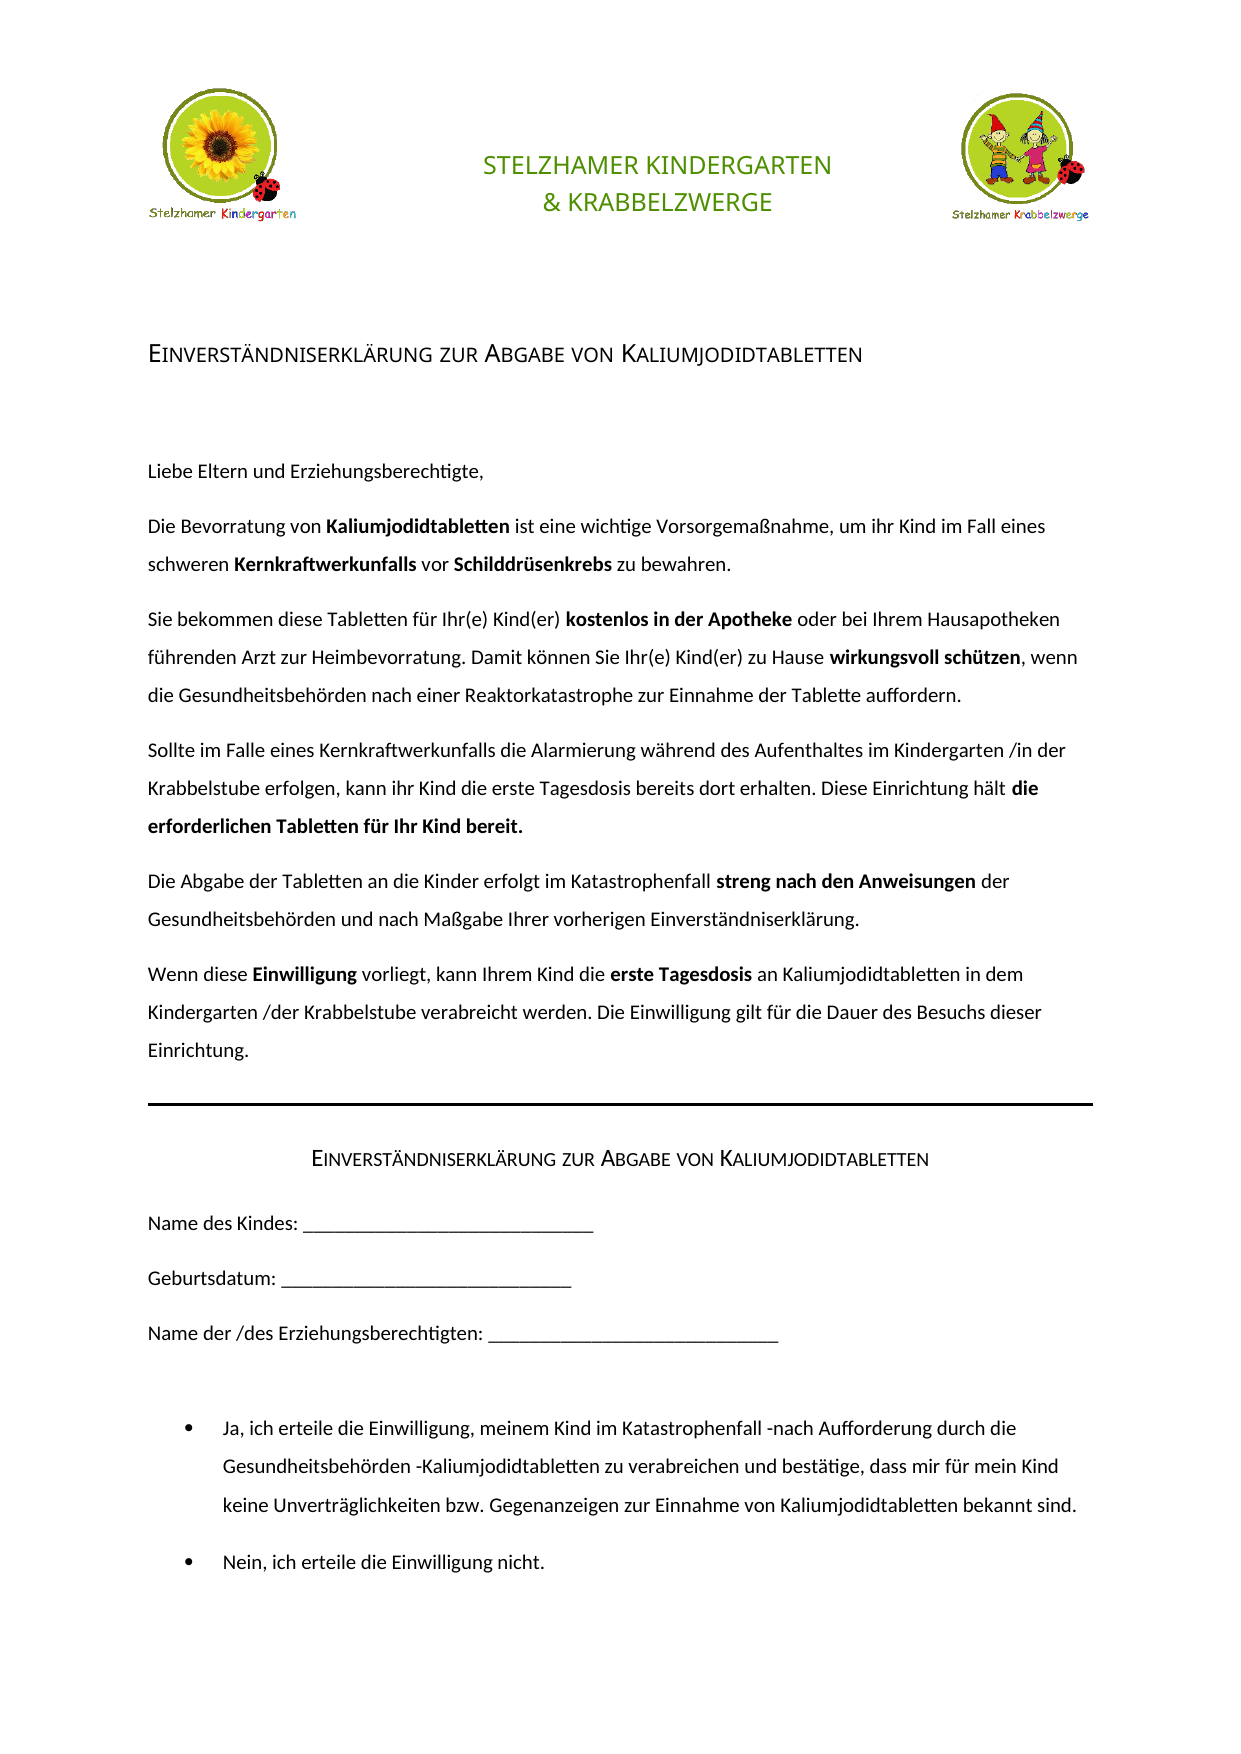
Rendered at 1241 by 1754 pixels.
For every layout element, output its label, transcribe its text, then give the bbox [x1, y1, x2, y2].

text Geburtsdatum: ____________________________ [148, 1265, 1093, 1291]
text Einverständniserklärung zur Abgabe von Kaliumjodidtabletten [148, 1142, 1093, 1172]
list Nein, ich erteile die Einwilligung nicht. [185, 1549, 1093, 1574]
text Die Bevorratung von Kaliumjodidtabletten ist eine wichtige Vorsorgemaßnahme, um ihr Kind im Fall eines schweren Kernkraftwerkunfalls vor Schilddrüsenkrebs zu bewahren. [148, 513, 1093, 577]
text Name des Kindes: ____________________________ [148, 1211, 1093, 1236]
text Sollte im Falle eines Kernkraftwerkunfalls die Alarmierung während des Aufenthaltes im Kindergarten /in der Krabbelstube erfolgen, kann ihr Kind die erste Tagesdosis bereits dort erhalten. Diese Einrichtung hält die erforderlichen Tabletten für Ihr Kind bereit. [148, 737, 1093, 839]
text Name der /des Erziehungsberechtigten: ____________________________ [148, 1320, 1093, 1346]
list STELZHAMER KINDERGARTEN [223, 148, 946, 182]
text Liebe Eltern und Erziehungsberechtigte, [148, 459, 1093, 484]
list & KRABBELZWERGE [223, 184, 946, 218]
text Wenn diese Einwilligung vorliegt, kann Ihrem Kind die erste Tagesdosis an Kaliumjodidtabletten in dem Kindergarten /der Krabbelstube verabreicht werden. Die Einwilligung gilt für die Dauer des Besuchs dieser Einrichtung. [148, 961, 1093, 1063]
picture [946, 91, 1093, 223]
picture [147, 86, 298, 222]
list Ja, ich erteile die Einwilligung, meinem Kind im Katastrophenfall -nach Aufforderung durch die Gesundheitsbehörden -Kaliumjodidtabletten zu verabreichen und bestätige, dass mir für mein Kind keine Unverträglichkeiten bzw. Gegenanzeigen zur Einnahme von Kaliumjodidtabletten bekannt sind. [185, 1416, 1093, 1517]
text Sie bekommen diese Tabletten für Ihr(e) Kind(er) kostenlos in der Apotheke oder bei Ihrem Hausapotheken führenden Arzt zur Heimbevorratung. Damit können Sie Ihr(e) Kind(er) zu Hause wirkungsvoll schützen, wenn die Gesundheitsbehörden nach einer Reaktorkatastrophe zur Einnahme der Tablette auffordern. [148, 606, 1093, 708]
text Die Abgabe der Tabletten an die Kinder erfolgt im Katastrophenfall streng nach den Anweisungen der Gesundheitsbehörden und nach Maßgabe Ihrer vorherigen Einverständniserklärung. [148, 868, 1093, 932]
text Einverständniserklärung zur Abgabe von Kaliumjodidtabletten [148, 336, 1093, 370]
